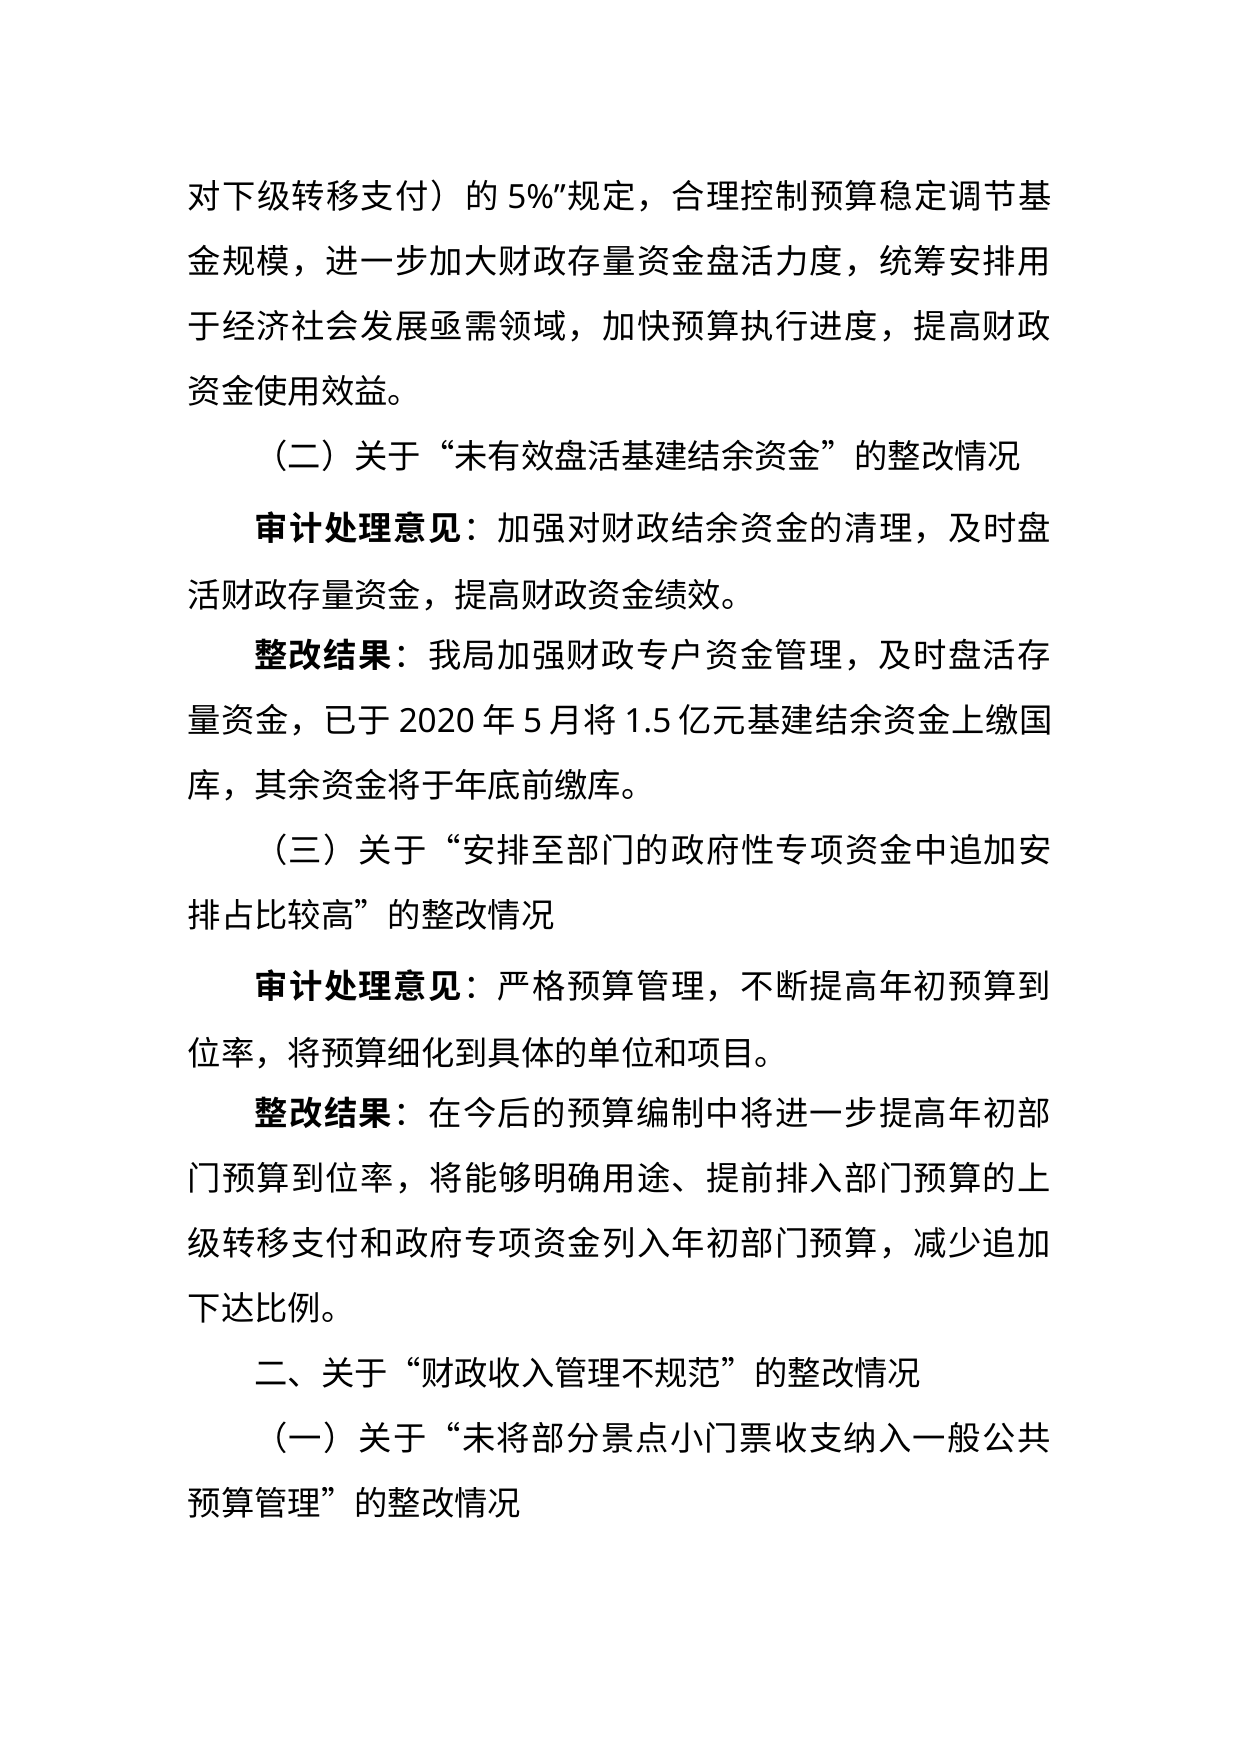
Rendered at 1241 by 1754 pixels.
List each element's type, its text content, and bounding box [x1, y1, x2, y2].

list 整改结果：在今后的预算编制中将进一步提高年初部门预算到位率，将能够明确用途、提前排入部门预算的上级转移支付和政府专项资金列入年初部门预算，减少追加下达比例。 [187, 1079, 1053, 1339]
list 二、关于“财政收入管理不规范”的整改情况 [187, 1339, 1053, 1404]
list （一）关于“未将部分景点小门票收支纳入一般公共预算管理”的整改情况 [187, 1404, 1053, 1534]
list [187, 162, 1053, 422]
text 审计处理意见：严格预算管理，不断提高年初预算到位率，将预算细化到具体的单位和项目。 [187, 945, 1053, 1079]
list （三）关于“安排至部门的政府性专项资金中追加安排占比较高”的整改情况 [187, 815, 1053, 945]
text 审计处理意见：加强对财政结余资金的清理，及时盘活财政存量资金，提高财政资金绩效。 [187, 487, 1053, 620]
list （二）关于“未有效盘活基建结余资金”的整改情况 [187, 422, 1053, 487]
list 整改结果：我局加强财政专户资金管理，及时盘活存量资金，已于2020年5月将1.5亿元基建结余资金上缴国库，其余资金将于年底前缴库。 [187, 620, 1053, 815]
